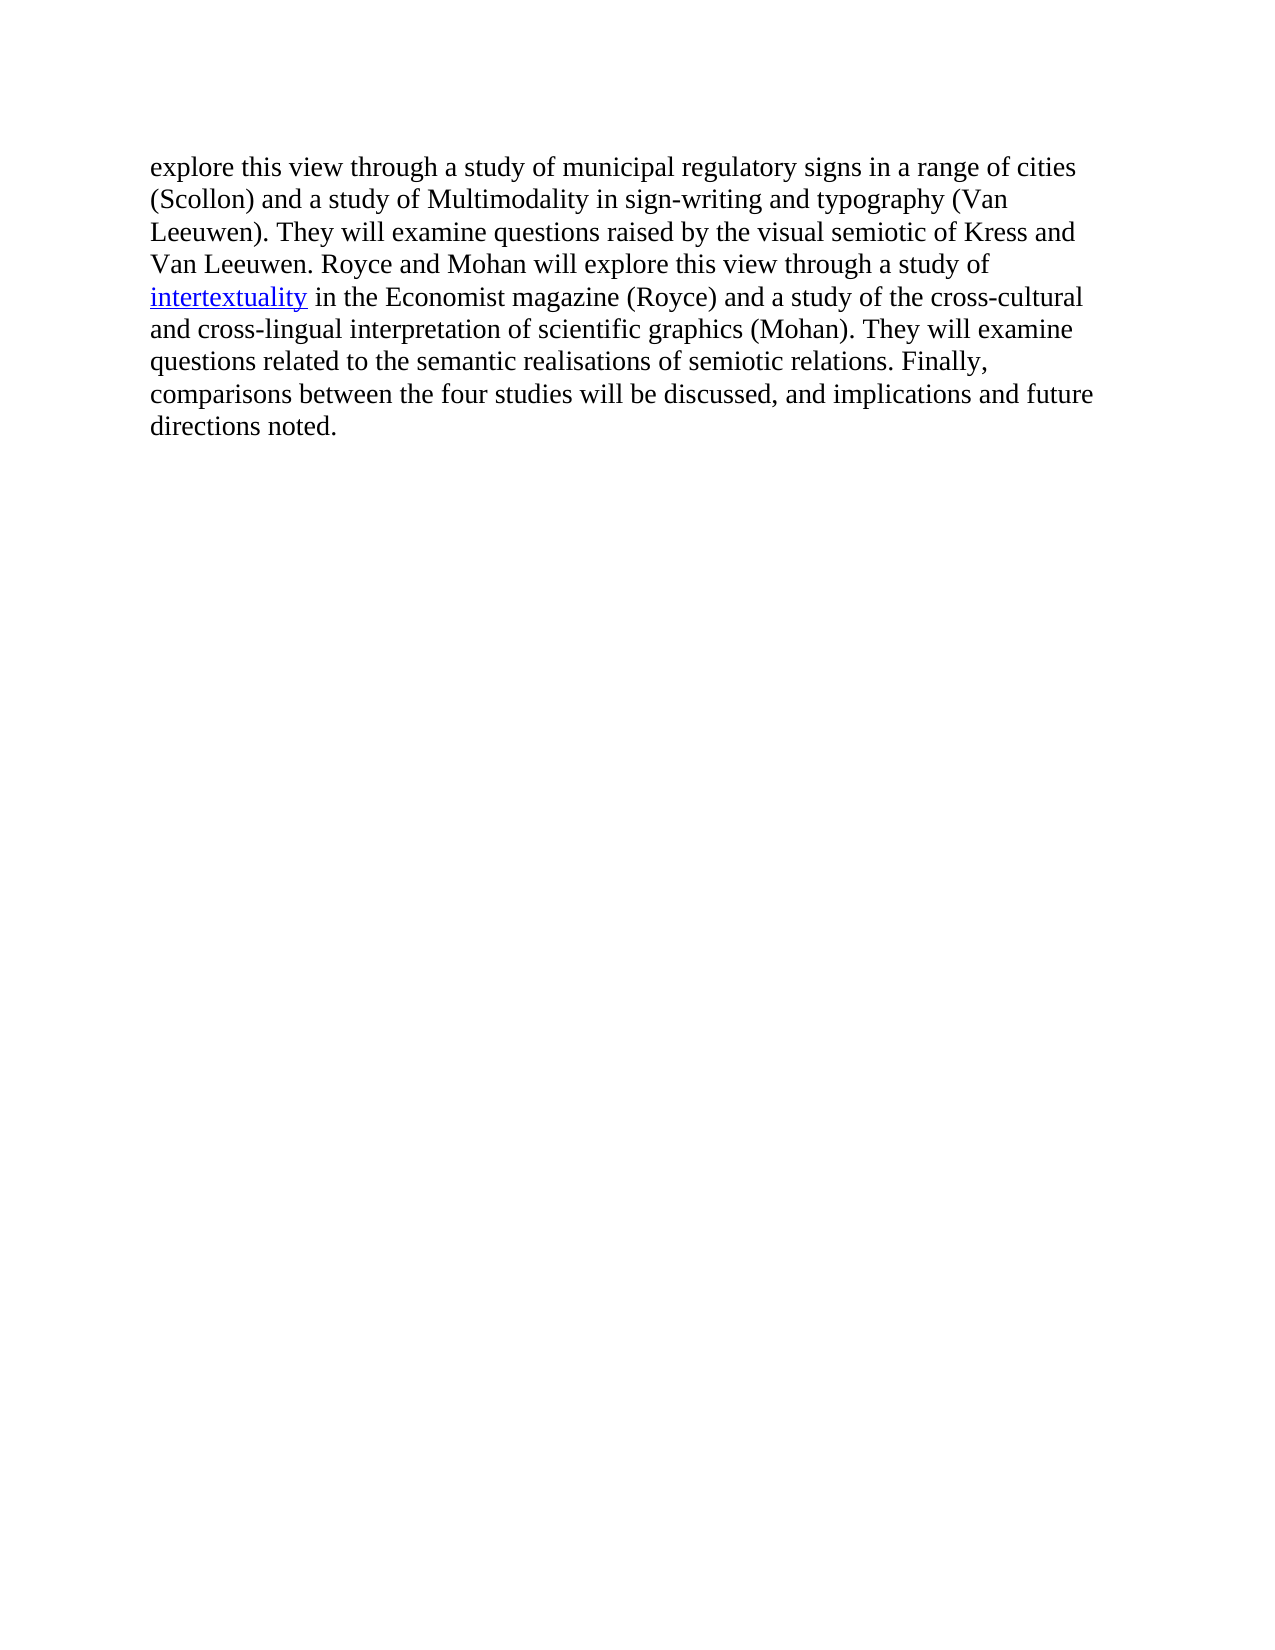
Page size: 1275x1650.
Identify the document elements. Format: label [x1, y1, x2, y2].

text [150, 150, 1125, 442]
